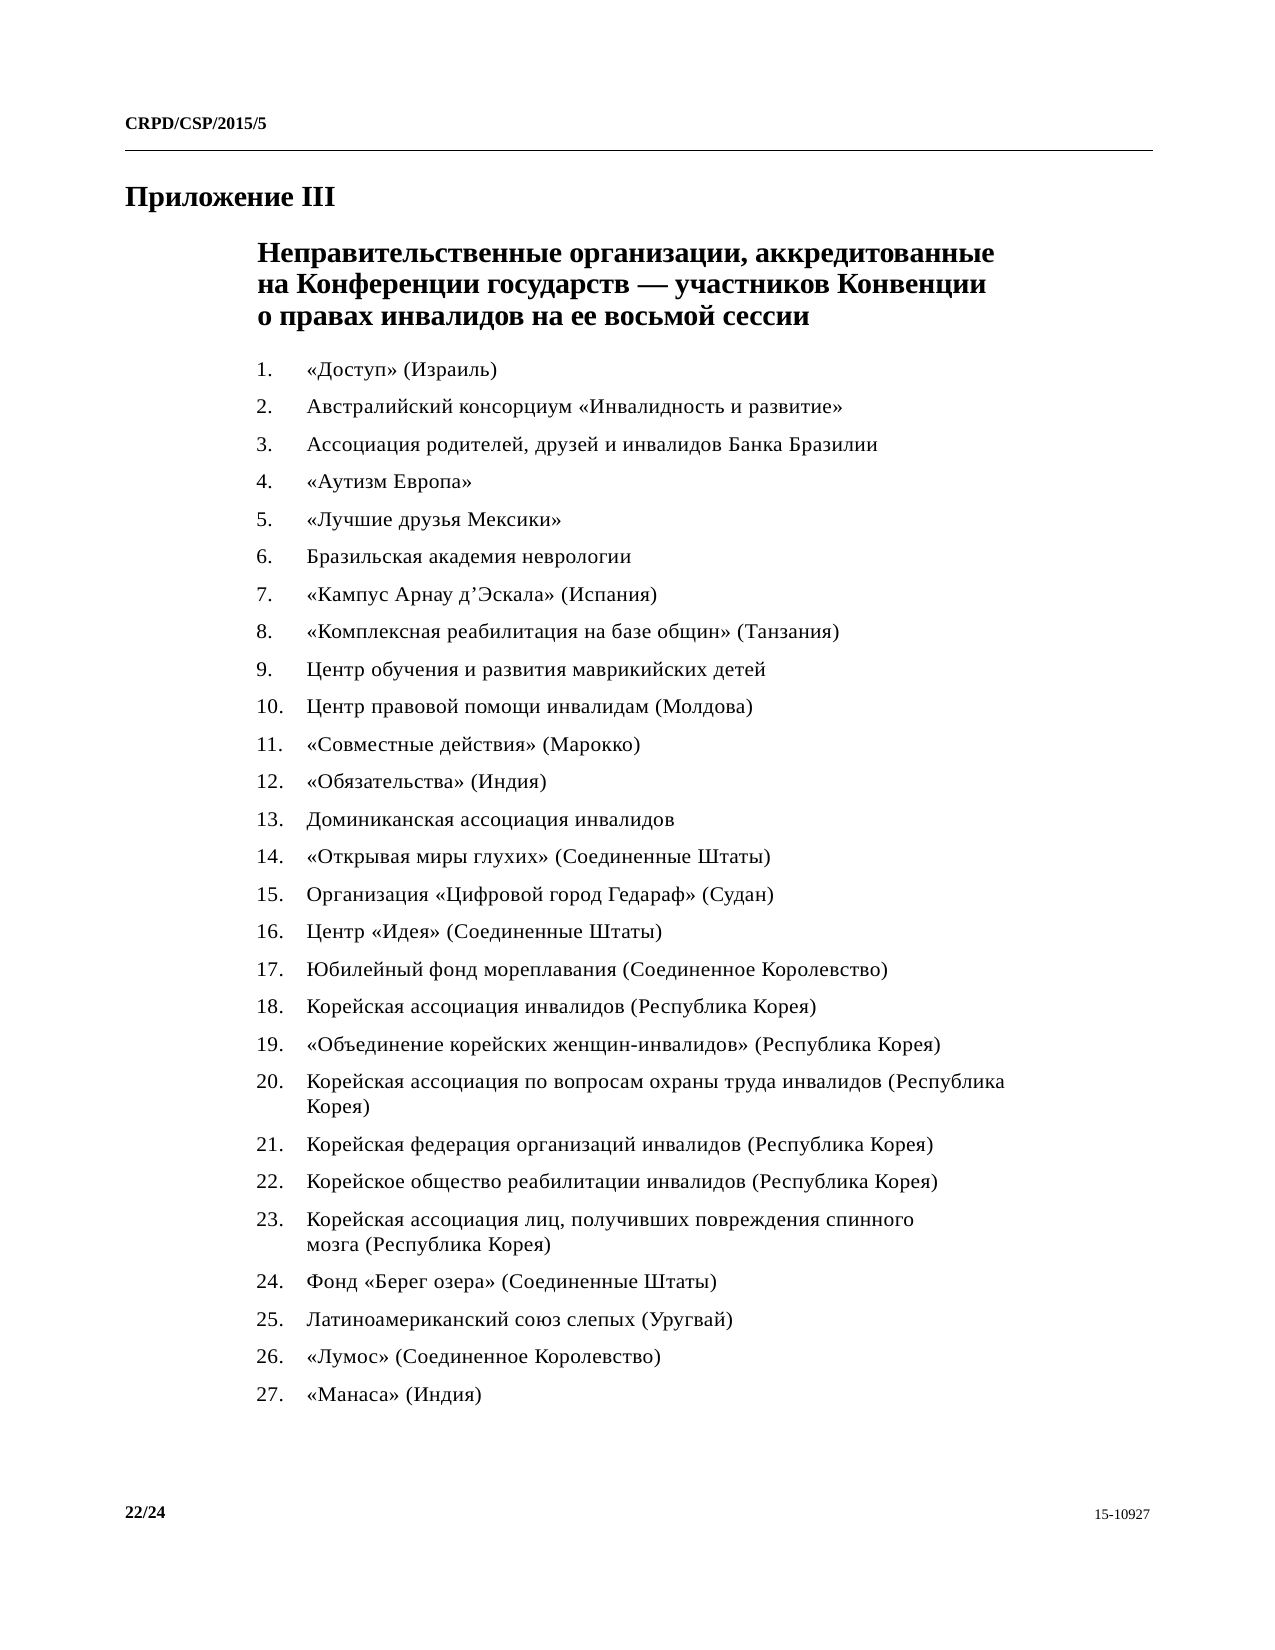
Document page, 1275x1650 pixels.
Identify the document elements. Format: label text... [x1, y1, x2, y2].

text Приложение III [125, 181, 1019, 213]
list Фонд «Берег озера» (Соединенные Штаты) [256, 1269, 1018, 1294]
list Латиноамериканский союз слепых (Уругвай) [256, 1306, 1018, 1331]
list Центр обучения и развития маврикийских детей [256, 656, 1018, 681]
list Корейская ассоциация инвалидов (Республика Корея) [256, 994, 1018, 1019]
list Организация «Цифровой город Гедараф» (Судан) [256, 881, 1018, 906]
list Центр «Идея» (Соединенные Штаты) [256, 919, 1018, 944]
list «Обязательства» (Индия) [256, 769, 1018, 794]
list «Объединение корейских женщин-инвалидов» (Республика Корея) [256, 1031, 1018, 1056]
list Корейская ассоциация по вопросам охраны труда инвалидов (Республика Корея) [256, 1069, 1018, 1119]
list «Комплексная реабилитация на базе общин» (Танзания) [256, 619, 1018, 644]
list «Совместные действия» (Марокко) [256, 731, 1018, 756]
list Австралийский консорциум «Инвалидность и развитие» [256, 394, 1018, 419]
list «Аутизм Европа» [256, 469, 1018, 494]
list Ассоциация родителей, друзей и инвалидов Банка Бразилии [256, 431, 1018, 456]
list «Лучшие друзья Мексики» [256, 506, 1018, 531]
list Бразильская академия неврологии [256, 544, 1018, 569]
text Неправительственные организации, аккредитованные на Конференции государств — участников Конвенции о правах инвалидов на ее восьмой сессии [125, 238, 1019, 331]
list Доминиканская ассоциация инвалидов [256, 806, 1018, 831]
list Юбилейный фонд мореплавания (Соединенное Королевство) [256, 956, 1018, 981]
list Корейское общество реабилитации инвалидов (Республика Корея) [256, 1169, 1018, 1194]
list «Лумос» (Соединенное Королевство) [256, 1344, 1018, 1369]
list «Кампус Арнау д’Эскала» (Испания) [256, 581, 1018, 606]
list «Доступ» (Израиль) [256, 356, 1018, 381]
list Корейская ассоциация лиц, получивших повреждения спинного мозга (Республика Корея) [256, 1206, 1018, 1256]
list «Открывая миры глухих» (Соединенные Штаты) [256, 844, 1018, 869]
list Центр правовой помощи инвалидам (Молдова) [256, 694, 1018, 719]
list Корейская федерация организаций инвалидов (Республика Корея) [256, 1131, 1018, 1156]
list «Манаса» (Индия) [256, 1381, 1018, 1406]
